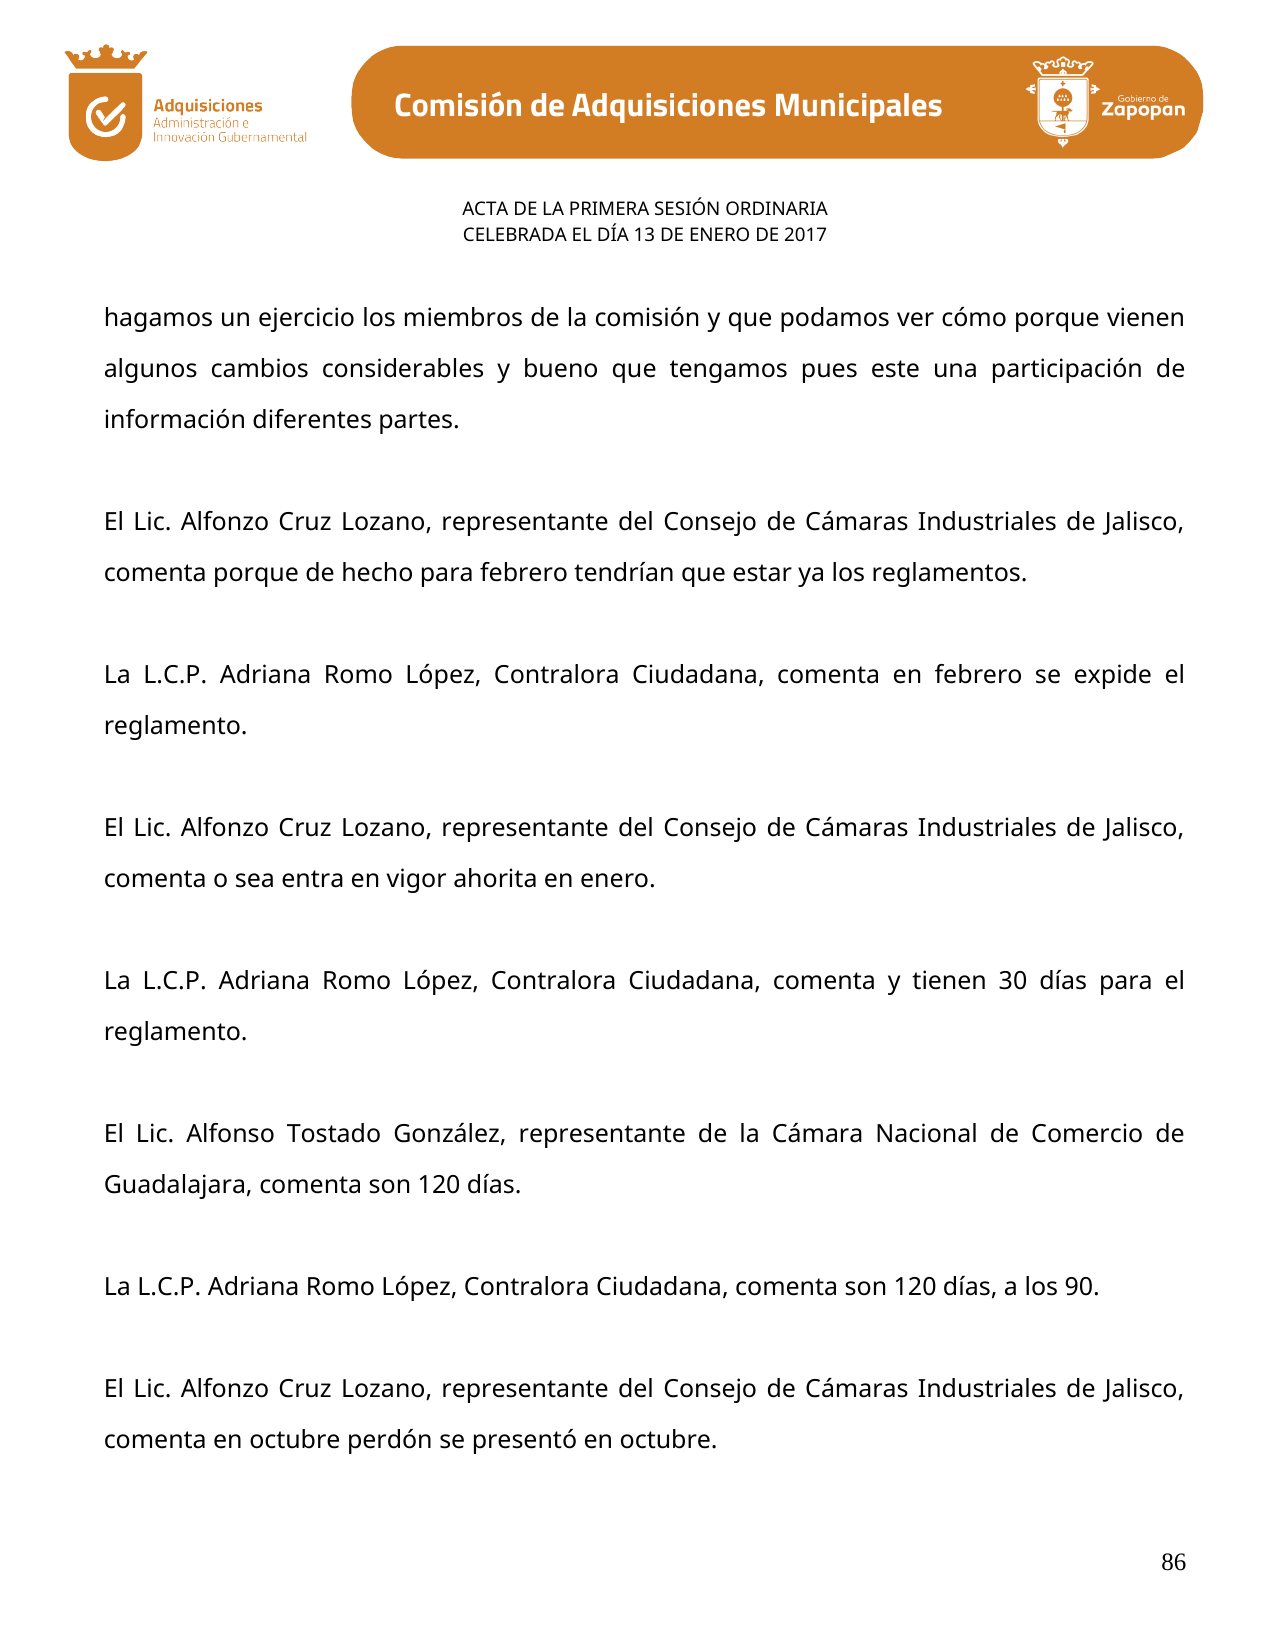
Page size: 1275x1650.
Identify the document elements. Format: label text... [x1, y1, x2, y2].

text La L.C.P. Adriana Romo López, Contralora Ciudadana, comenta en febrero se expide el reglamento. [103, 656, 1186, 742]
text El Lic. Alfonzo Cruz Lozano, representante del Consejo de Cámaras Industriales de Jalisco, comenta porque de hecho para febrero tendrían que estar ya los reglamentos. [103, 503, 1186, 588]
text El Lic. Alfonzo Cruz Lozano, representante del Consejo de Cámaras Industriales de Jalisco, comenta en octubre perdón se presentó en octubre. [103, 1371, 1186, 1456]
text El Lic. Alfonso Tostado González, representante de la Cámara Nacional de Comercio de Guadalajara, comenta son 120 días. [103, 1116, 1186, 1201]
picture [54, 38, 1212, 164]
text La L.C.P. Adriana Romo López, Contralora Ciudadana, comenta y tienen 30 días para el reglamento. [103, 963, 1186, 1048]
text La L.C.P. Adriana Romo López, Contralora Ciudadana, comenta son 120 días, a los 90. [103, 1269, 1186, 1303]
text El Lic. Alfonzo Cruz Lozano, representante del Consejo de Cámaras Industriales de Jalisco, comenta o sea entra en vigor ahorita en enero. [103, 809, 1186, 895]
